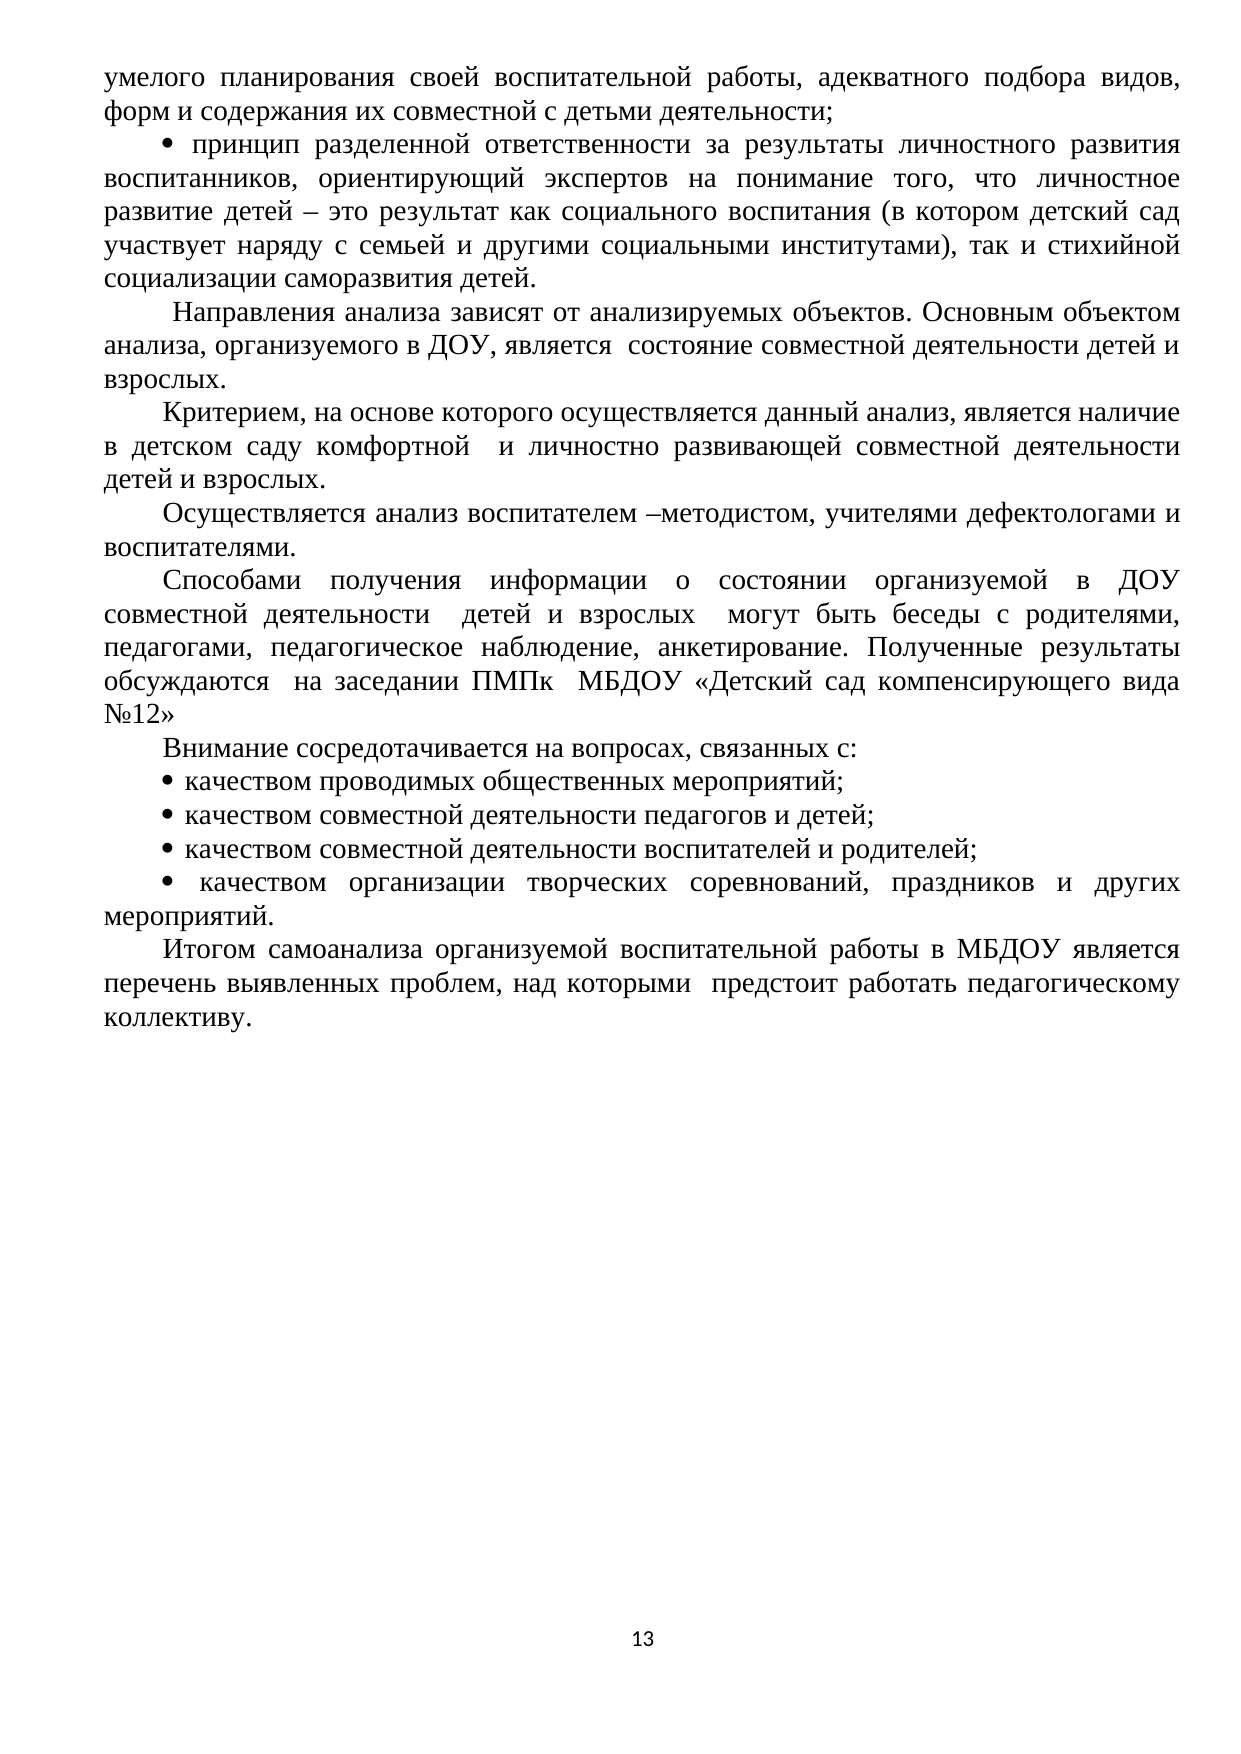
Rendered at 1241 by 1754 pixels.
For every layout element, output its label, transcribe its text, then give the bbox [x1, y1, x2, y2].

text Осуществляется анализ воспитателем –методистом, учителями дефектологами и воспитателями. [103, 495, 1181, 562]
text Направления анализа зависят от анализируемых объектов. Основным объектом анализа, организуемого в ДОУ, является состояние совместной деятельности детей и взрослых. [103, 294, 1181, 394]
list качеством совместной деятельности педагогов и детей; [103, 797, 1181, 831]
text Итогом самоанализа организуемой воспитательной работы в МБДОУ является перечень выявленных проблем, над которыми предстоит работать педагогическому коллективу. [103, 932, 1181, 1032]
list качеством совместной деятельности воспитателей и родителей; [103, 831, 1181, 864]
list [103, 59, 1181, 126]
text Критерием, на основе которого осуществляется данный анализ, является наличие в детском саду комфортной и личностно развивающей совместной деятельности детей и взрослых. [103, 394, 1181, 495]
text Способами получения информации о состоянии организуемой в ДОУ совместной деятельности детей и взрослых могут быть беседы с родителями, педагогами, педагогическое наблюдение, анкетирование. Полученные результаты обсуждаются на заседании ПМПк МБДОУ «Детский сад компенсирующего вида №12» [103, 562, 1181, 730]
list принцип разделенной ответственности за результаты личностного развития воспитанников, ориентирующий экспертов на понимание того, что личностное развитие детей – это результат как социального воспитания (в котором детский сад участвует наряду с семьей и другими социальными институтами), так и стихийной социализации саморазвития детей. [103, 126, 1181, 294]
list качеством организации творческих соревнований, праздников и других мероприятий. [103, 864, 1181, 932]
text Внимание сосредотачивается на вопросах, связанных с: [103, 730, 1181, 763]
list качеством проводимых общественных мероприятий; [103, 763, 1181, 797]
